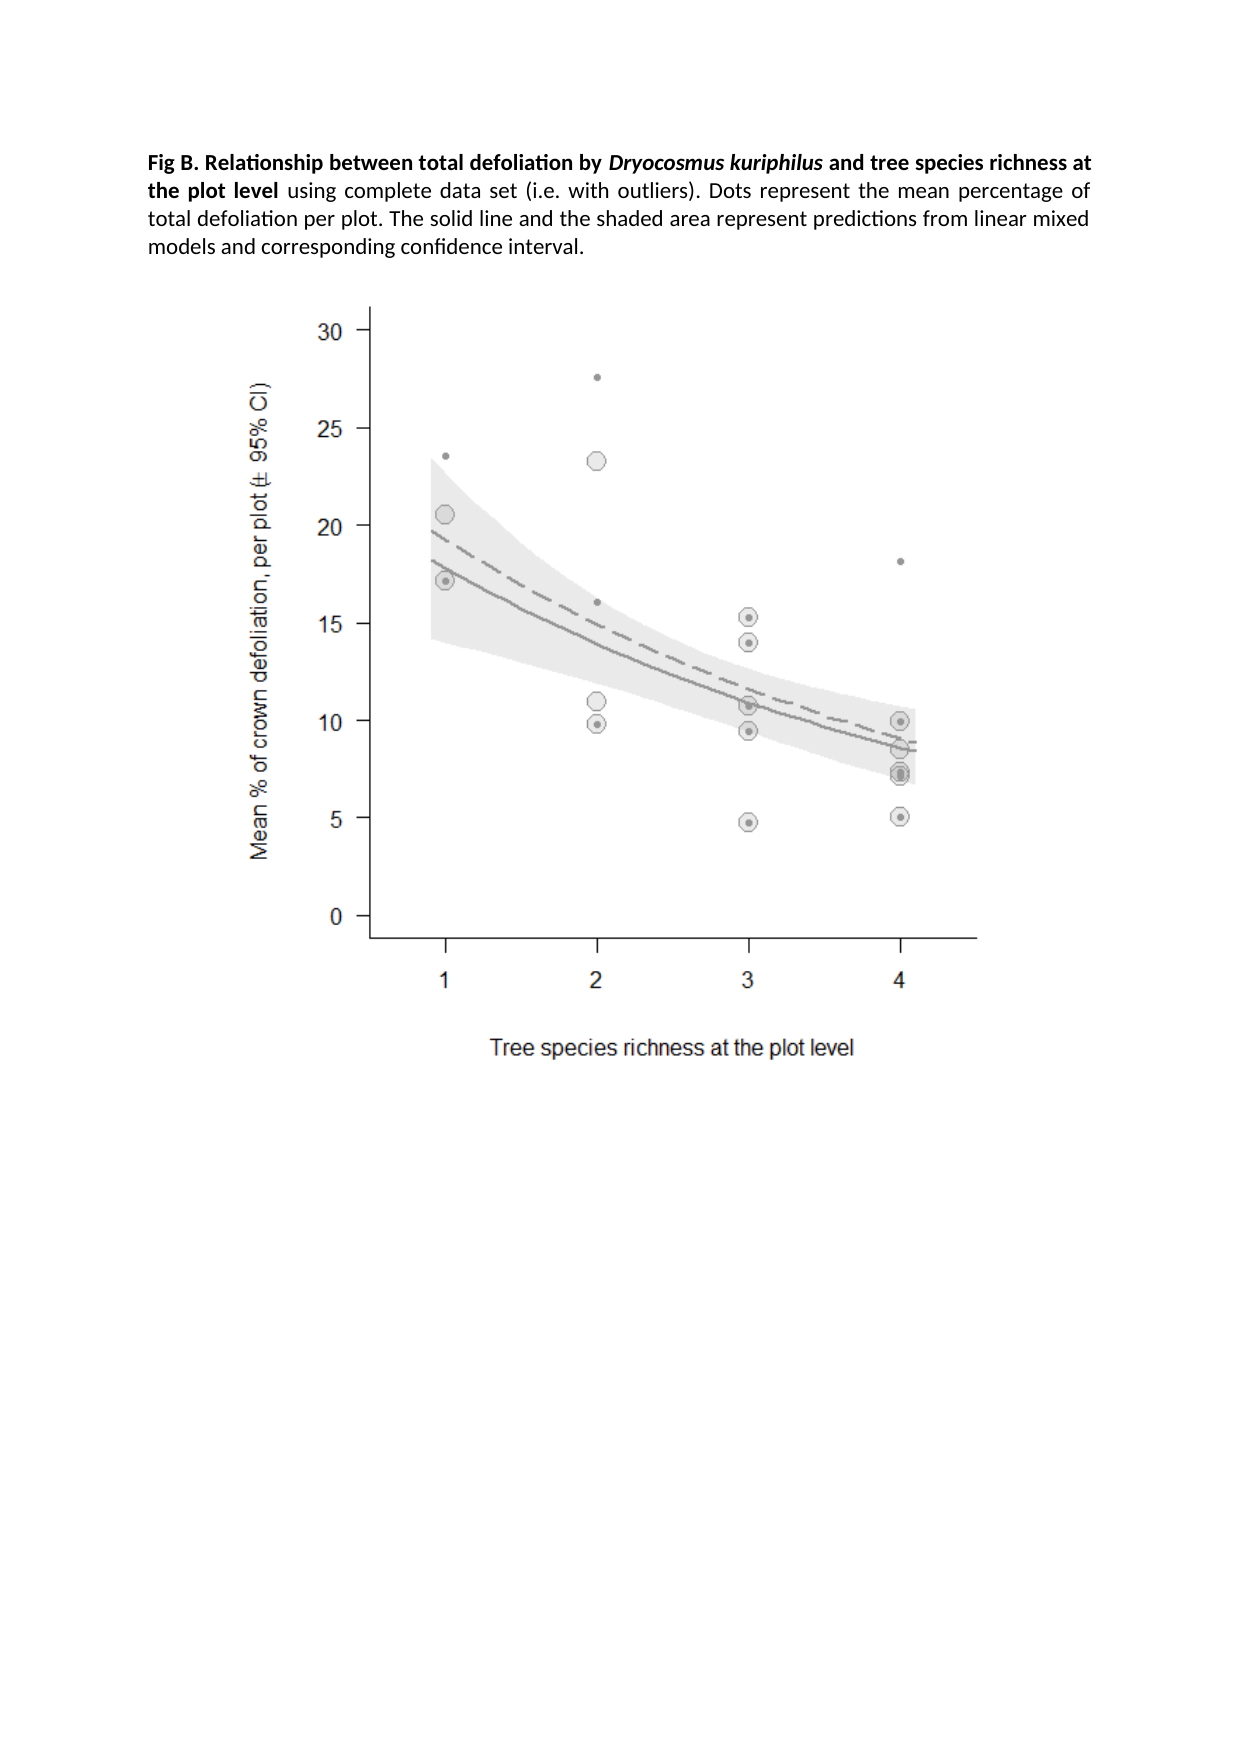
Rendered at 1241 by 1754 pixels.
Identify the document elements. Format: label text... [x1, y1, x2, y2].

text Fig B. Relationship between total defoliation by Dryocosmus kuriphilus and tree species richness at the plot level using complete data set (i.e. with outliers). Dots represent the mean percentage of total defoliation per plot. The solid line and the shaded area represent predictions from linear mixed models and corresponding confidence interval. [148, 148, 1092, 260]
picture [236, 280, 1004, 1074]
